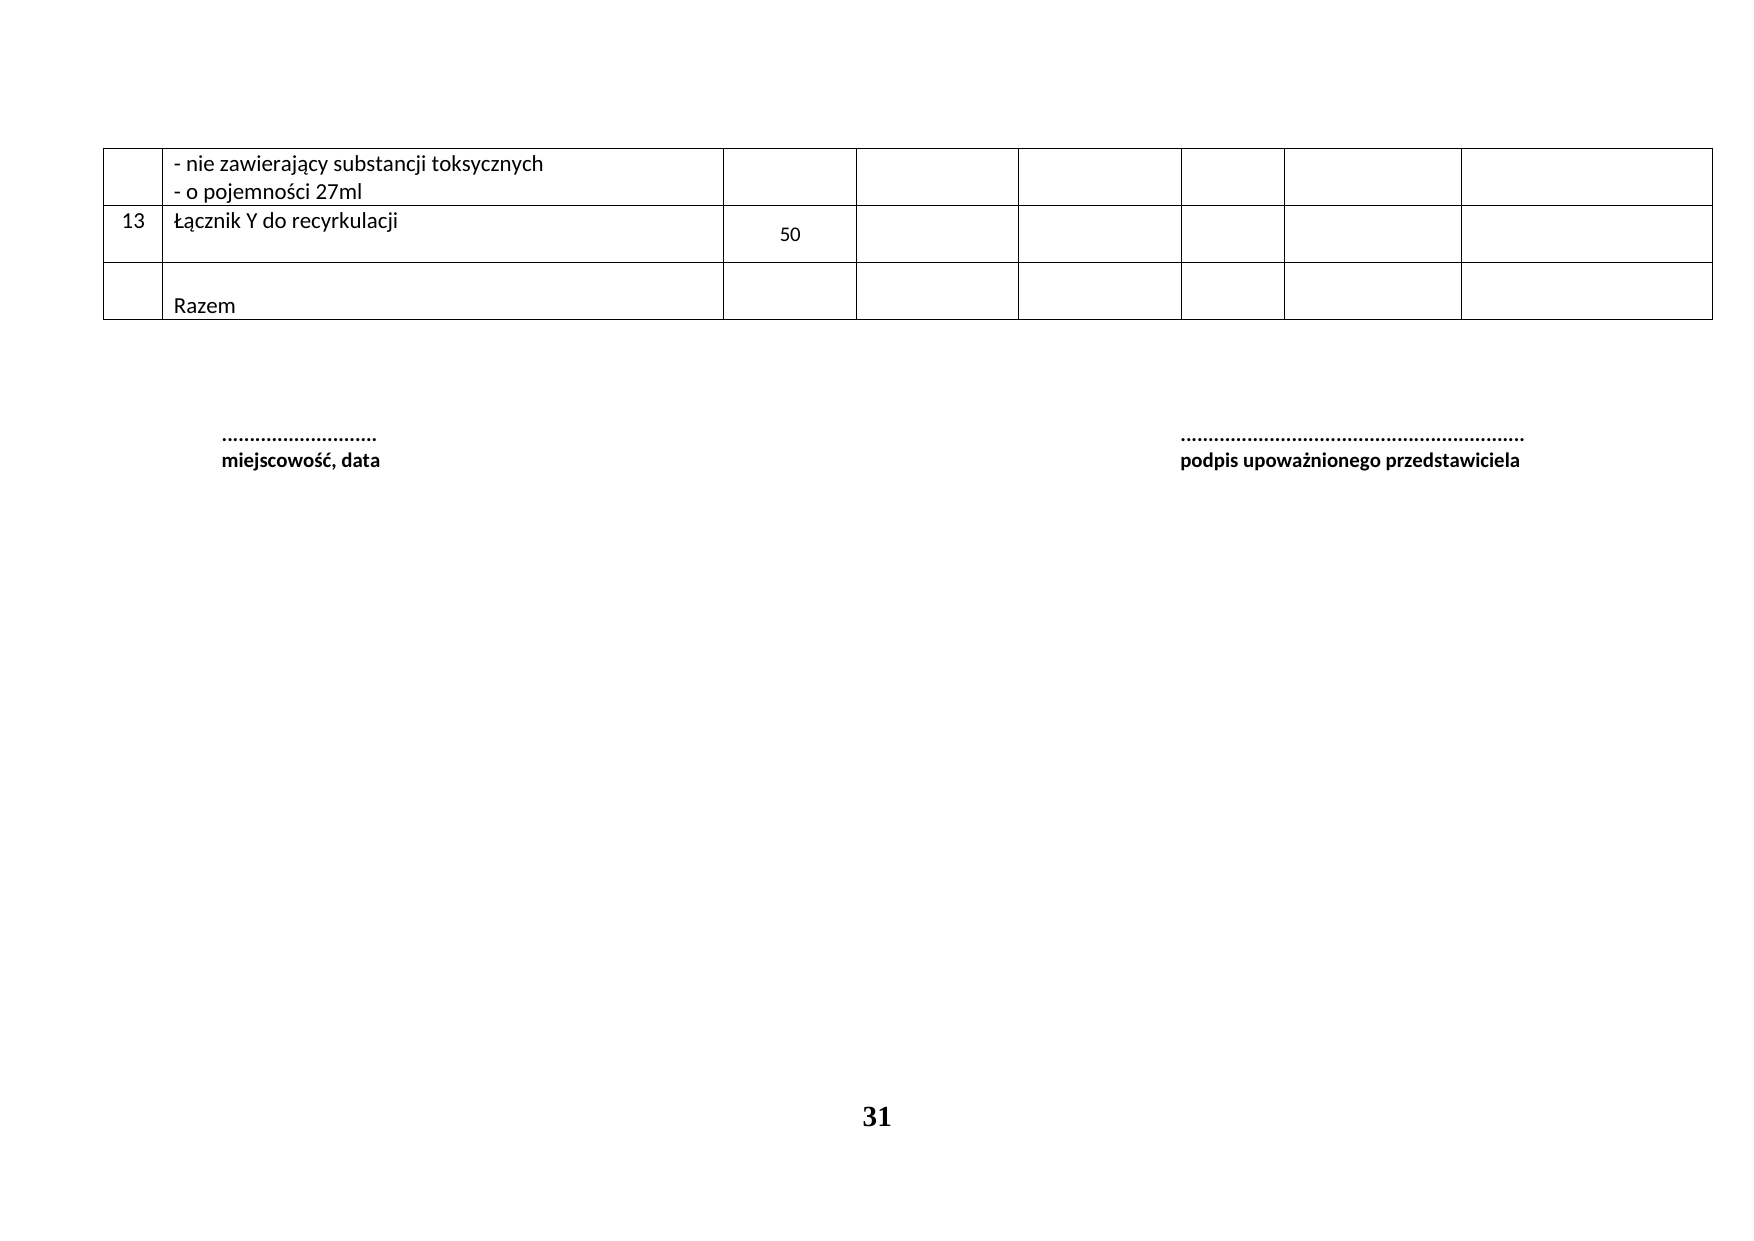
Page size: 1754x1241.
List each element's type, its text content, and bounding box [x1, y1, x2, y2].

table_cell [104, 263, 162, 319]
table_cell [724, 263, 856, 319]
table_cell [857, 263, 1018, 319]
table_cell 12 [104, 149, 162, 205]
table_cell 50 [724, 206, 856, 262]
table_cell [1019, 206, 1181, 262]
table_cell [1182, 206, 1284, 262]
table_cell [1182, 149, 1284, 205]
table_cell 48 [724, 149, 856, 205]
text miejscowość, data podpis upoważnionego przedstawiciela [148, 447, 1606, 472]
table_cell Razem [163, 263, 723, 319]
text ............................ .............................................................. [148, 422, 1606, 447]
table_cell [1285, 206, 1461, 262]
table_cell [1462, 149, 1712, 205]
table_cell [1182, 263, 1284, 319]
table_cell [1019, 149, 1181, 205]
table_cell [163, 149, 723, 205]
table_cell [857, 149, 1018, 205]
table_cell [1462, 206, 1712, 262]
table_cell [1285, 149, 1461, 205]
table_cell Łącznik Y do recyrkulacji [163, 206, 723, 262]
table_cell 13 [104, 206, 162, 262]
table_cell [1019, 263, 1181, 319]
table_cell [1285, 263, 1461, 319]
table_cell [1462, 263, 1712, 319]
table_cell [857, 206, 1018, 262]
